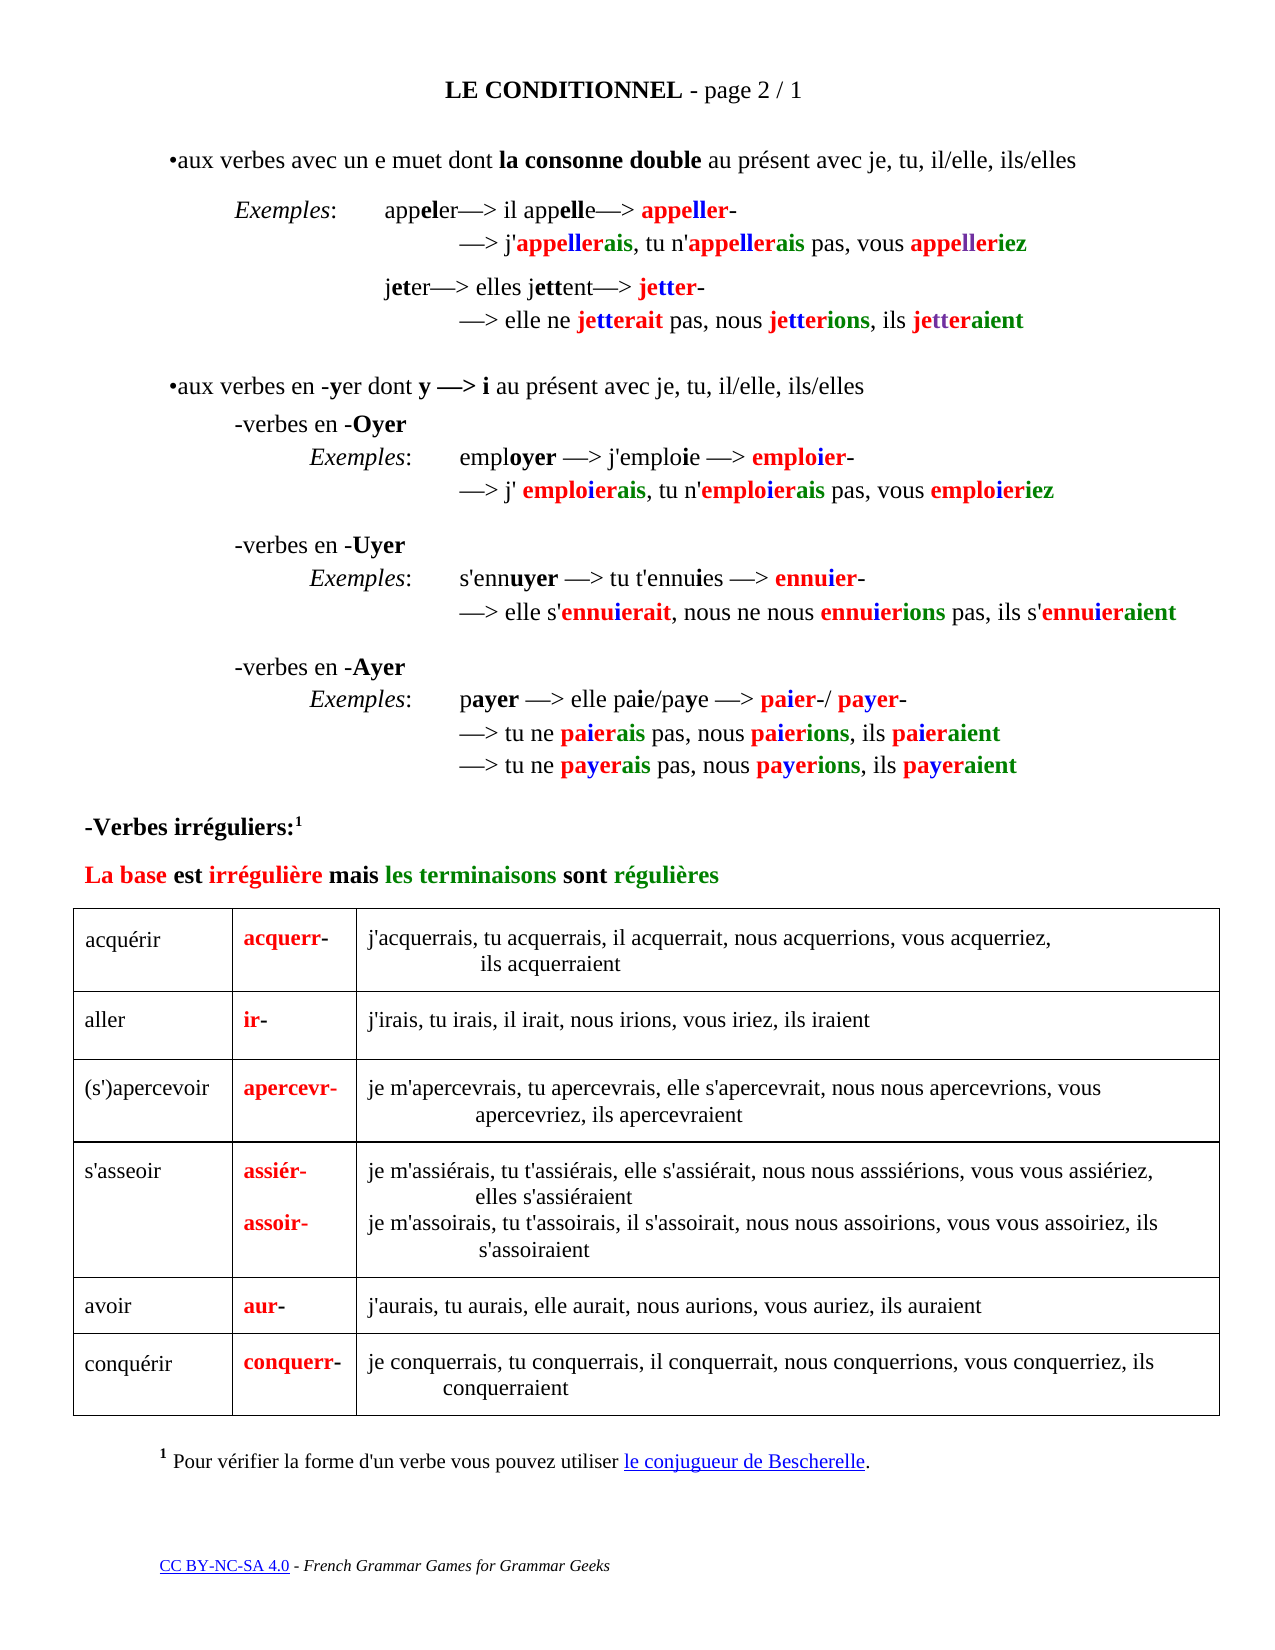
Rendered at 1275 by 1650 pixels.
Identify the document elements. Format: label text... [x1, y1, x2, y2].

text •aux verbes avec un e muet dont la consonne double au présent avec je, tu, il/elle, ils/elles [169, 146, 1144, 174]
table_cell aur- [233, 1278, 356, 1333]
text —> tu ne payerais pas, nous payerions, ils payeraient [169, 751, 1144, 779]
table_cell avoir [74, 1278, 232, 1333]
table_cell assiér- assoir- [233, 1143, 356, 1277]
table_header acquérir [74, 909, 232, 991]
text -verbes en -Oyer [169, 409, 1144, 438]
table_header j'acquerrais, tu acquerrais, il acquerrait, nous acquerrions, vous acquerriez, ils acquerraient [357, 909, 1219, 991]
table_cell je m'apercevrais, tu apercevrais, elle s'apercevrait, nous nous apercevrions, vous apercevriez, ils apercevraient [357, 1060, 1219, 1141]
table_cell ir- [233, 992, 356, 1059]
text -Verbes irréguliers:1 [84, 812, 1247, 841]
table_cell apercevr- [233, 1060, 356, 1141]
table_header acquerr- [233, 909, 356, 991]
text —> elle ne jetterait pas, nous jetterions, ils jetteraient [169, 305, 1144, 334]
text Exemples: payer —> elle paie/paye —> paier-/ payer- [169, 684, 1144, 713]
text —> j' emploierais, tu n'emploierais pas, vous emploieriez [169, 476, 1144, 504]
text •aux verbes en -yer dont y —> i au présent avec je, tu, il/elle, ils/elles [169, 371, 1144, 400]
text —> j'appellerais, tu n'appellerais pas, vous appelleriez [169, 228, 1144, 257]
text —> tu ne paierais pas, nous paierions, ils paieraient [169, 718, 1144, 746]
text —> elle s'ennuierait, nous ne nous ennuierions pas, ils s'ennuieraient [169, 597, 1200, 625]
text jeter—> elles jettent—> jetter- [169, 272, 1144, 301]
text La base est irrégulière mais les terminaisons sont régulières [84, 860, 1247, 889]
text 1 Pour vérifier la forme d'un verbe vous pouvez utiliser le conjugueur de Bescherelle. [159, 1445, 1087, 1474]
table_cell aller [74, 992, 232, 1059]
text Exemples: s'ennuyer —> tu t'ennuies —> ennuier- [169, 563, 1144, 592]
table_cell conquerr- [233, 1334, 356, 1415]
table_cell conquérir [74, 1334, 232, 1415]
table_cell (s')apercevoir [74, 1060, 232, 1141]
text Exemples: employer —> j'emploie —> emploier- [169, 442, 1144, 471]
table_cell s'asseoir [74, 1143, 232, 1277]
table_cell je conquerrais, tu conquerrais, il conquerrait, nous conquerrions, vous conquerriez, ils conquerraient [357, 1334, 1219, 1415]
text -verbes en -Uyer [169, 531, 1144, 559]
table_cell j'irais, tu irais, il irait, nous irions, vous iriez, ils iraient [357, 992, 1219, 1059]
text -verbes en -Ayer [169, 652, 1144, 680]
table_cell j'aurais, tu aurais, elle aurait, nous aurions, vous auriez, ils auraient [357, 1278, 1219, 1333]
text Exemples: appeler—> il appelle—> appeller- [169, 195, 1144, 224]
table_cell je m'assiérais, tu t'assiérais, elle s'assiérait, nous nous asssiérions, vous vous assiériez, elles s'assiéraient je m'assoirais, tu t'assoirais, il s'assoirait, nous nous assoirions, vous vous assoiriez, ils s'assoiraient [357, 1143, 1219, 1277]
